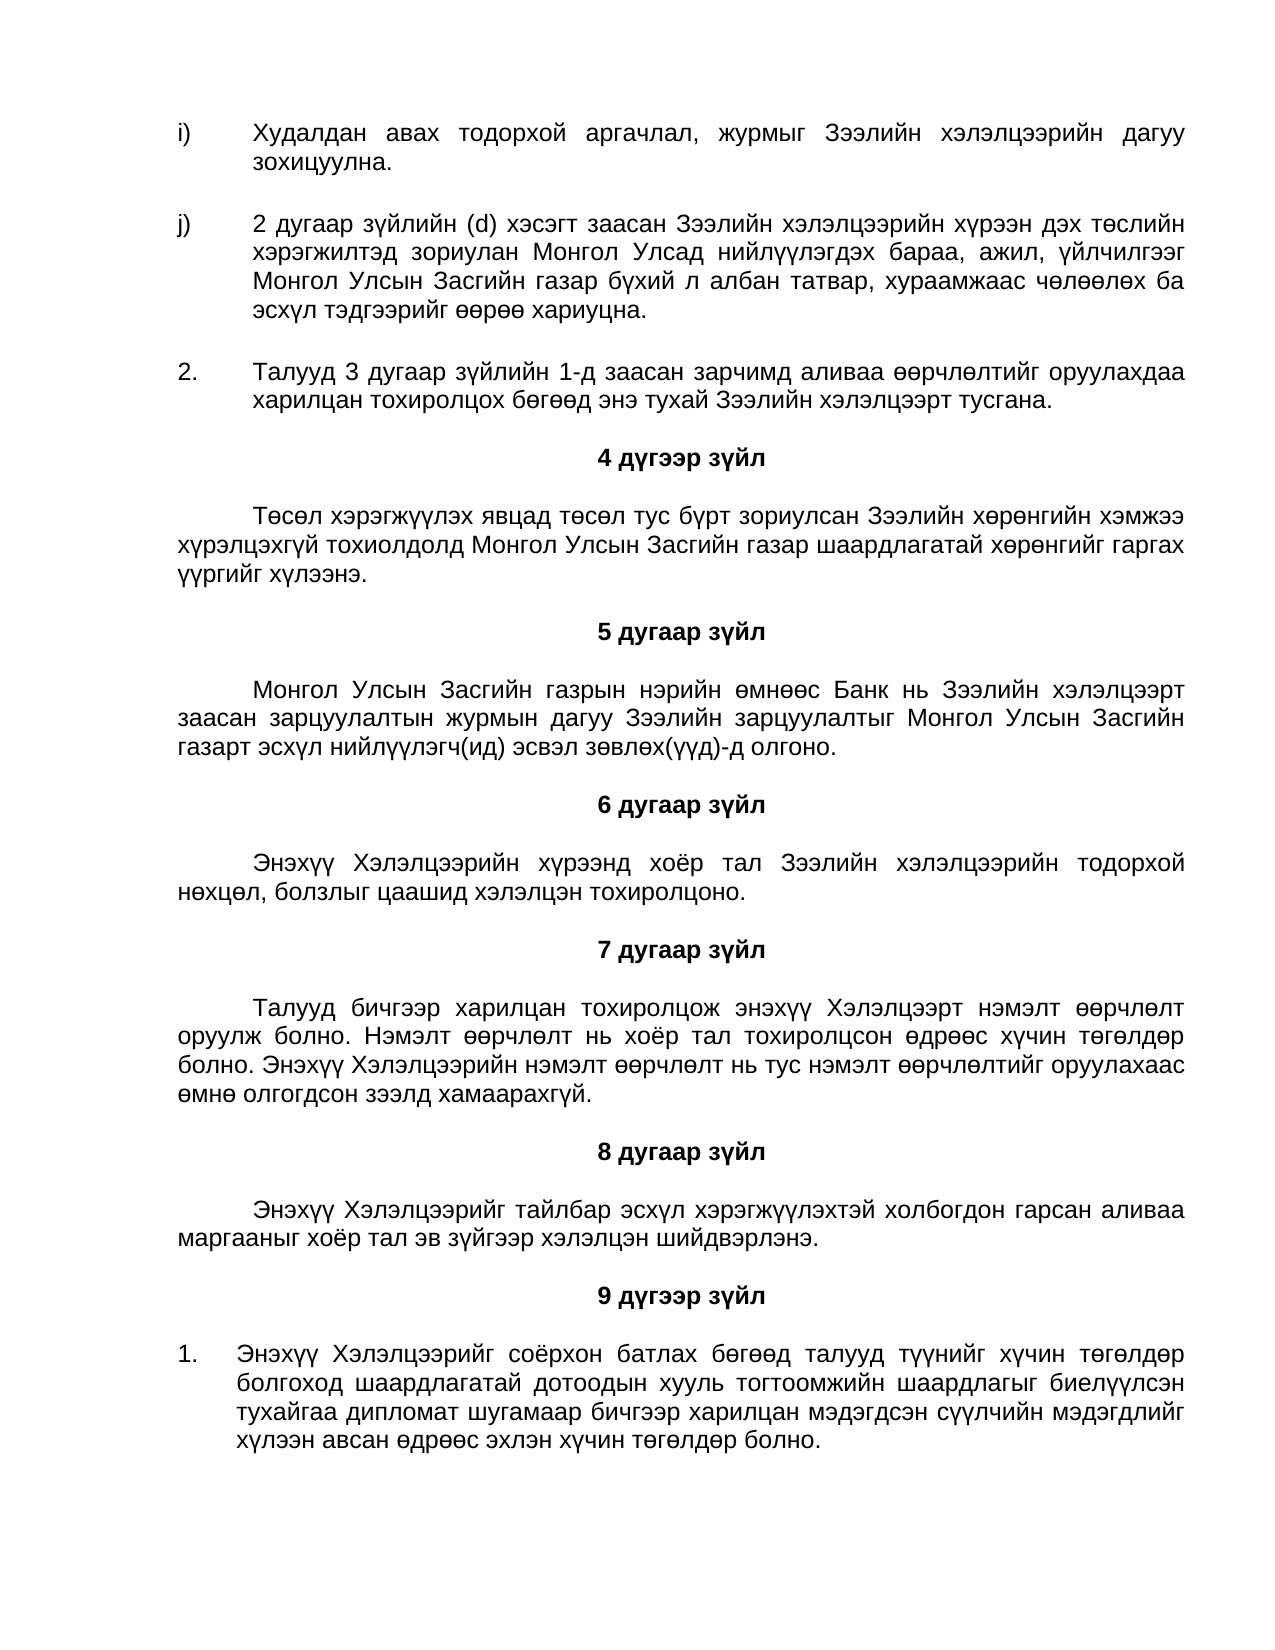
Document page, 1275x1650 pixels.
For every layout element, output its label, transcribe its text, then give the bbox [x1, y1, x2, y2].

text Энэхүү Хэлэлцээрийн хүрээнд хоёр тал Зээлийн хэлэлцээрийн тодорхой нөхцөл, болзлыг цаашид хэлэлцэн тохиролцоно. [177, 848, 1186, 905]
text 9 дүгээр зүйл [177, 1281, 1186, 1310]
list Талууд 3 дугаар зүйлийн 1-д заасан зарчимд аливаа өөрчлөлтийг оруулахдаа харилцан тохиролцох бөгөөд энэ тухай Зээлийн хэлэлцээрт тусгана. [177, 357, 1186, 414]
text 6 дугаар зүйл [177, 790, 1186, 819]
text Талууд бичгээр харилцан тохиролцож энэхүү Хэлэлцээрт нэмэлт өөрчлөлт оруулж болно. Нэмэлт өөрчлөлт нь хоёр тал тохиролцсон өдрөөс хүчин төгөлдөр болно. Энэхүү Хэлэлцээрийн нэмэлт өөрчлөлт нь тус нэмэлт өөрчлөлтийг оруулахаас өмнө олгогдсон зээлд хамаарахгүй. [177, 992, 1186, 1107]
list Худалдан авах тодорхой аргачлал, журмыг Зээлийн хэлэлцээрийн дагуу зохицуулна. [177, 118, 1186, 176]
text 7 дугаар зүйл [177, 934, 1186, 963]
text 5 дугаар зүйл [177, 617, 1186, 645]
text Төсөл хэрэгжүүлэх явцад төсөл тус бүрт зориулсан Зээлийн хөрөнгийн хэмжээ хүрэлцэхгүй тохиолдолд Монгол Улсын Засгийн газар шаардлагатай хөрөнгийг гаргах үүргийг хүлээнэ. [177, 501, 1186, 587]
list Энэхүү Хэлэлцээрийг соёрхон батлах бөгөөд талууд түүнийг хүчин төгөлдөр болгоход шаардлагатай дотоодын хууль тогтоомжийн шаардлагыг биелүүлсэн тухайгаа дипломат шугамаар бичгээр харилцан мэдэгдсэн сүүлчийн мэдэгдлийг хүлээн авсан өдрөөс эхлэн хүчин төгөлдөр болно. [177, 1339, 1186, 1454]
text 4 дүгээр зүйл [177, 443, 1186, 472]
text Монгол Улсын Засгийн газрын нэрийн өмнөөс Банк нь Зээлийн хэлэлцээрт заасан зарцуулалтын журмын дагуу Зээлийн зарцуулалтыг Монгол Улсын Засгийн газарт эсхүл нийлүүлэгч(ид) эсвэл зөвлөх(үүд)-д олгоно. [177, 674, 1186, 761]
text Энэхүү Хэлэлцээрийг тайлбар эсхүл хэрэгжүүлэхтэй холбогдон гарсан аливаа маргааныг хоёр тал эв зүйгээр хэлэлцэн шийдвэрлэнэ. [177, 1194, 1186, 1252]
list 2 дугаар зүйлийн (d) хэсэгт заасан Зээлийн хэлэлцээрийн хүрээн дэх төслийн хэрэгжилтэд зориулан Монгол Улсад нийлүүлэгдэх бараа, ажил, үйлчилгээг Монгол Улсын Засгийн газар бүхий л албан татвар, хураамжаас чөлөөлөх ба эсхүл тэдгээрийг өөрөө хариуцна. [177, 209, 1186, 324]
text 8 дугаар зүйл [177, 1137, 1186, 1165]
